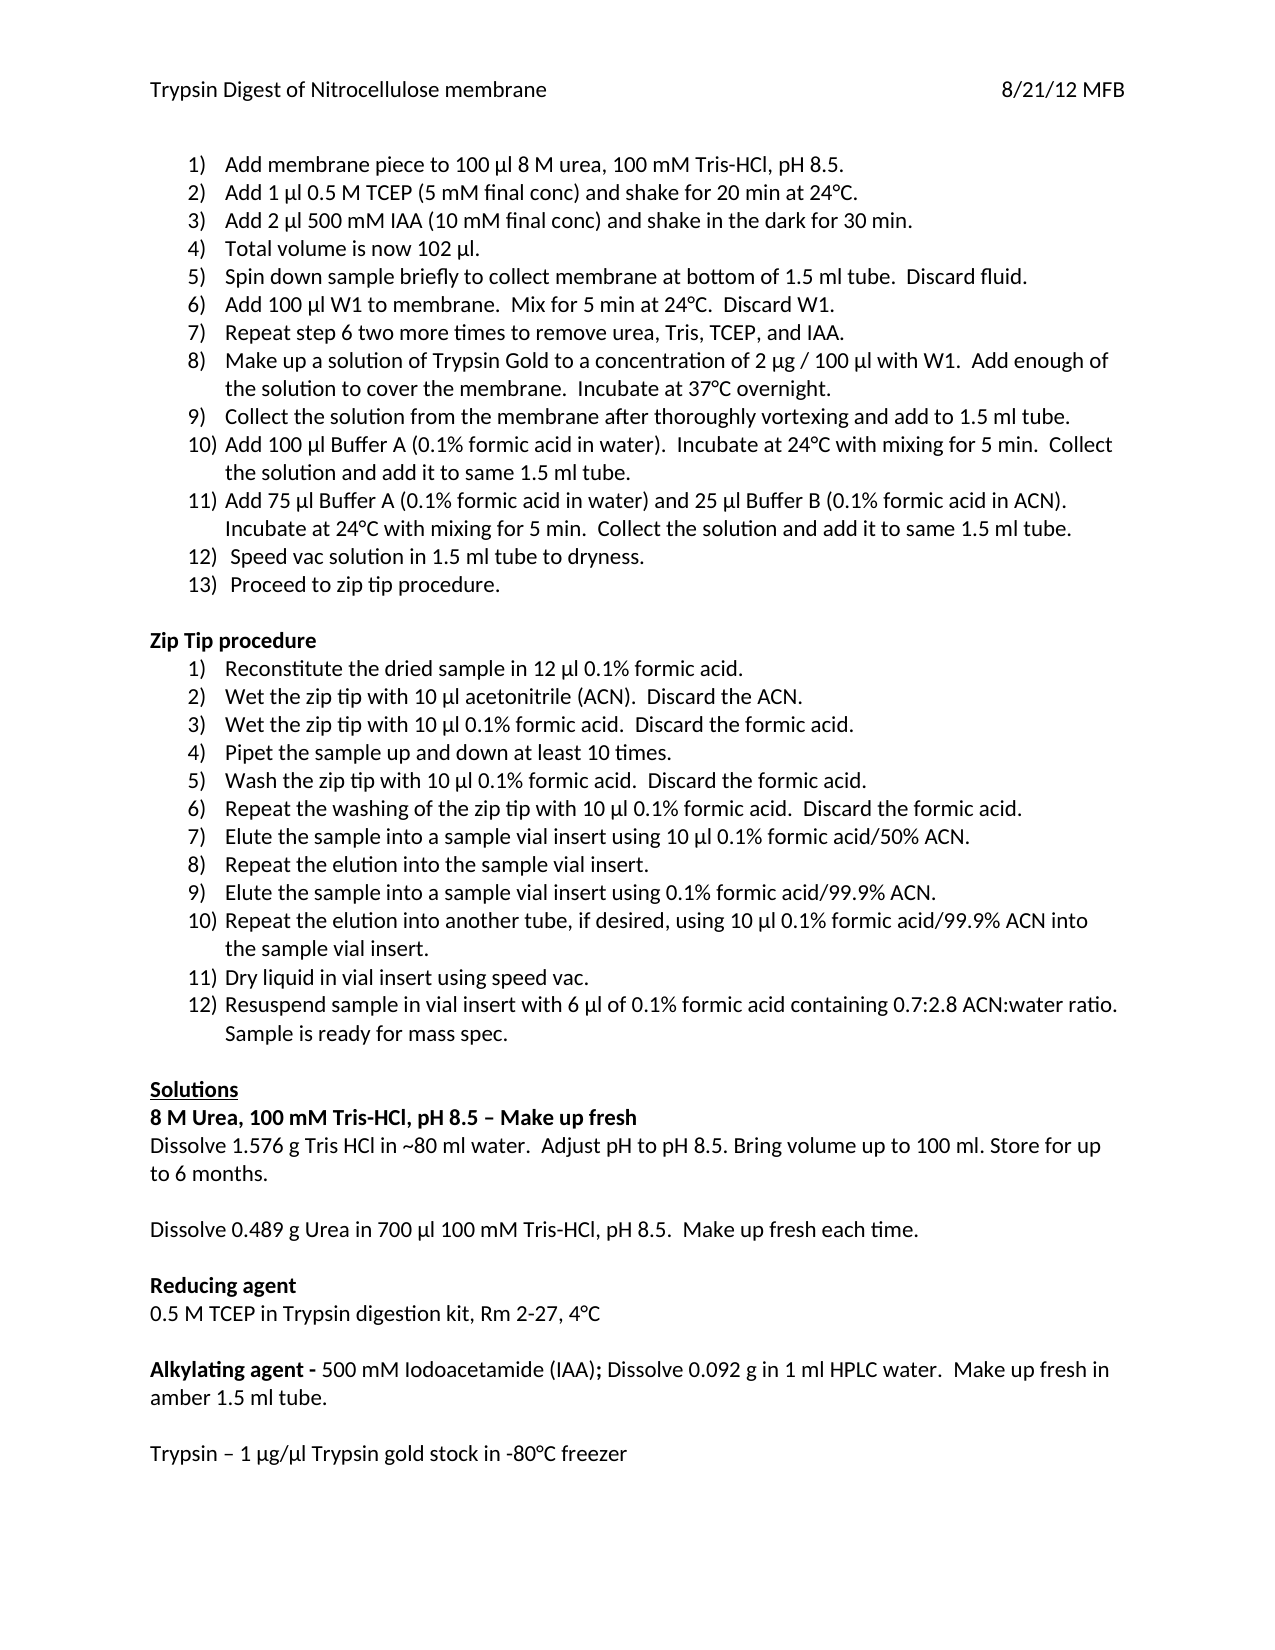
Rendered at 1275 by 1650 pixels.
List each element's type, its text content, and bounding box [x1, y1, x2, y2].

list Add 100 μl W1 to membrane. Mix for 5 min at 24°C. Discard W1. [187, 290, 1125, 318]
list Reconstitute the dried sample in 12 μl 0.1% formic acid. [187, 654, 1125, 682]
text Dissolve 1.576 g Tris HCl in ~80 ml water. Adjust pH to pH 8.5. Bring volume up to 100 ml. Store for up to 6 months. [150, 1131, 1125, 1187]
list Add 1 μl 0.5 M TCEP (5 mM final conc) and shake for 20 min at 24°C. [187, 178, 1125, 206]
list Repeat the elution into the sample vial insert. [187, 851, 1125, 878]
text Trypsin – 1 μg/μl Trypsin gold stock in -80°C freezer [150, 1439, 1125, 1467]
list Wet the zip tip with 10 μl acetonitrile (ACN). Discard the ACN. [187, 682, 1125, 710]
list Resuspend sample in vial insert with 6 μl of 0.1% formic acid containing 0.7:2.8 ACN:water ratio. Sample is ready for mass spec. [187, 991, 1125, 1047]
list Dry liquid in vial insert using speed vac. [187, 963, 1125, 991]
list Collect the solution from the membrane after thoroughly vortexing and add to 1.5 ml tube. [187, 402, 1125, 430]
list Elute the sample into a sample vial insert using 0.1% formic acid/99.9% ACN. [187, 878, 1125, 907]
list Add 2 μl 500 mM IAA (10 mM final conc) and shake in the dark for 30 min. [187, 206, 1125, 234]
list Make up a solution of Trypsin Gold to a concentration of 2 μg / 100 μl with W1. Add enough of the solution to cover the membrane. Incubate at 37°C overnight. [187, 346, 1125, 402]
text Dissolve 0.489 g Urea in 700 μl 100 mM Tris-HCl, pH 8.5. Make up fresh each time. [150, 1215, 1125, 1243]
text Solutions [150, 1075, 1125, 1103]
list Elute the sample into a sample vial insert using 10 μl 0.1% formic acid/50% ACN. [187, 822, 1125, 851]
list Repeat the elution into another tube, if desired, using 10 μl 0.1% formic acid/99.9% ACN into the sample vial insert. [187, 907, 1125, 963]
list Wash the zip tip with 10 μl 0.1% formic acid. Discard the formic acid. [187, 766, 1125, 794]
list Spin down sample briefly to collect membrane at bottom of 1.5 ml tube. Discard fluid. [187, 262, 1125, 290]
list Add 75 μl Buffer A (0.1% formic acid in water) and 25 μl Buffer B (0.1% formic acid in ACN). Incubate at 24°C with mixing for 5 min. Collect the solution and add it to same 1.5 ml tube. [187, 486, 1125, 542]
list Wet the zip tip with 10 μl 0.1% formic acid. Discard the formic acid. [187, 710, 1125, 738]
list Speed vac solution in 1.5 ml tube to dryness. [187, 542, 1125, 570]
list Repeat step 6 two more times to remove urea, Tris, TCEP, and IAA. [187, 318, 1125, 346]
text Alkylating agent - 500 mM Iodoacetamide (IAA); Dissolve 0.092 g in 1 ml HPLC water. Make up fresh in amber 1.5 ml tube. [150, 1355, 1125, 1411]
list Proceed to zip tip procedure. [187, 570, 1125, 598]
text 8 M Urea, 100 mM Tris-HCl, pH 8.5 – Make up fresh [150, 1103, 1125, 1131]
list Add 100 μl Buffer A (0.1% formic acid in water). Incubate at 24°C with mixing for 5 min. Collect the solution and add it to same 1.5 ml tube. [187, 430, 1125, 486]
text Zip Tip procedure [150, 626, 1125, 654]
list Repeat the washing of the zip tip with 10 μl 0.1% formic acid. Discard the formic acid. [187, 794, 1125, 822]
text 0.5 M TCEP in Trypsin digestion kit, Rm 2-27, 4°C [150, 1299, 1125, 1327]
list Add membrane piece to 100 μl 8 M urea, 100 mM Tris-HCl, pH 8.5. [187, 150, 1125, 178]
list Total volume is now 102 μl. [187, 234, 1125, 262]
text Reducing agent [150, 1271, 1125, 1299]
list Pipet the sample up and down at least 10 times. [187, 738, 1125, 766]
